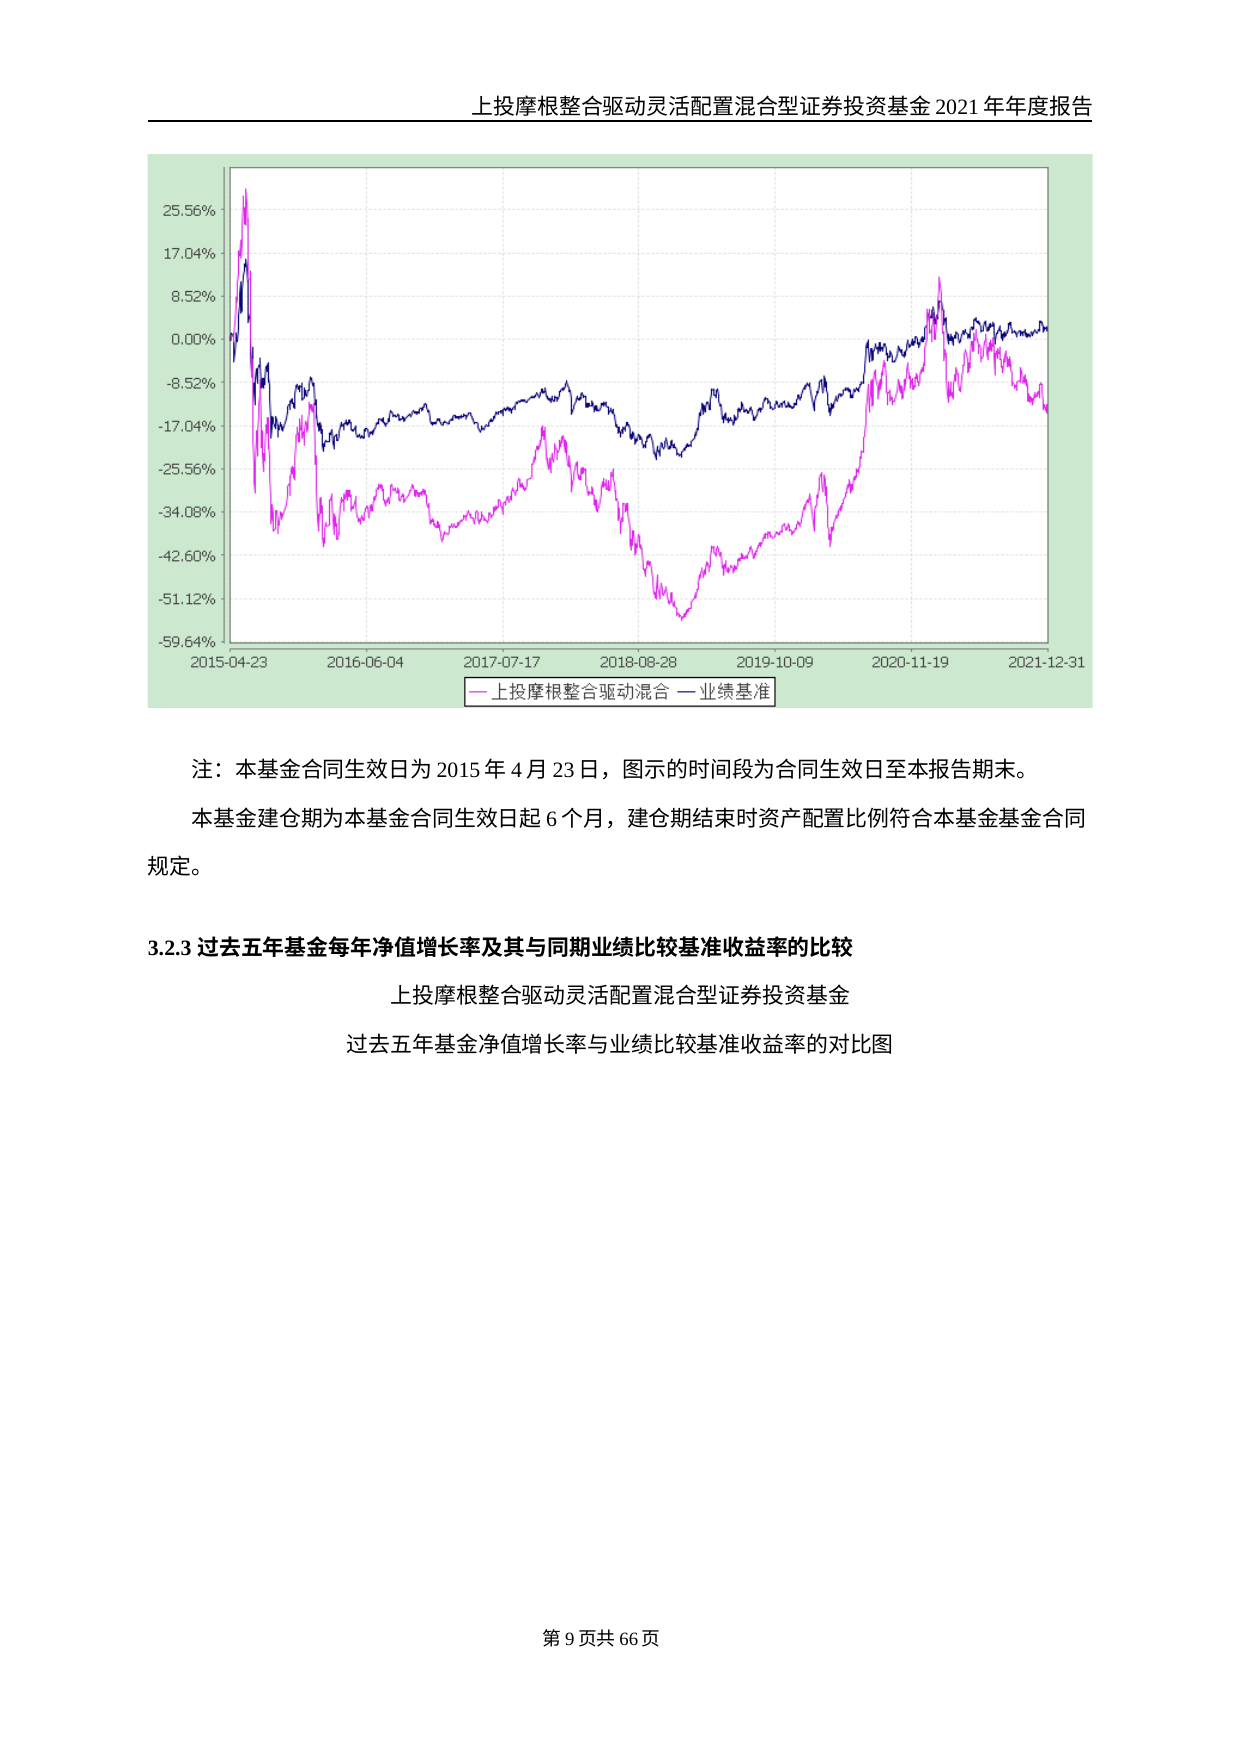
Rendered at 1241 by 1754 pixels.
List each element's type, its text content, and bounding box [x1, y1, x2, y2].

picture [147, 154, 1093, 708]
text 3.2.3 过去五年基金每年净值增长率及其与同期业绩比较基准收益率的比较 [148, 930, 1092, 962]
text 注：本基金合同生效日为2015年4月23日，图示的时间段为合同生效日至本报告期末。 [148, 752, 1092, 784]
text 上投摩根整合驱动灵活配置混合型证券投资基金 [148, 978, 1092, 1011]
text 过去五年基金净值增长率与业绩比较基准收益率的对比图 [148, 1026, 1092, 1059]
text 本基金建仓期为本基金合同生效日起6个月，建仓期结束时资产配置比例符合本基金基金合同规定。 [148, 800, 1092, 881]
